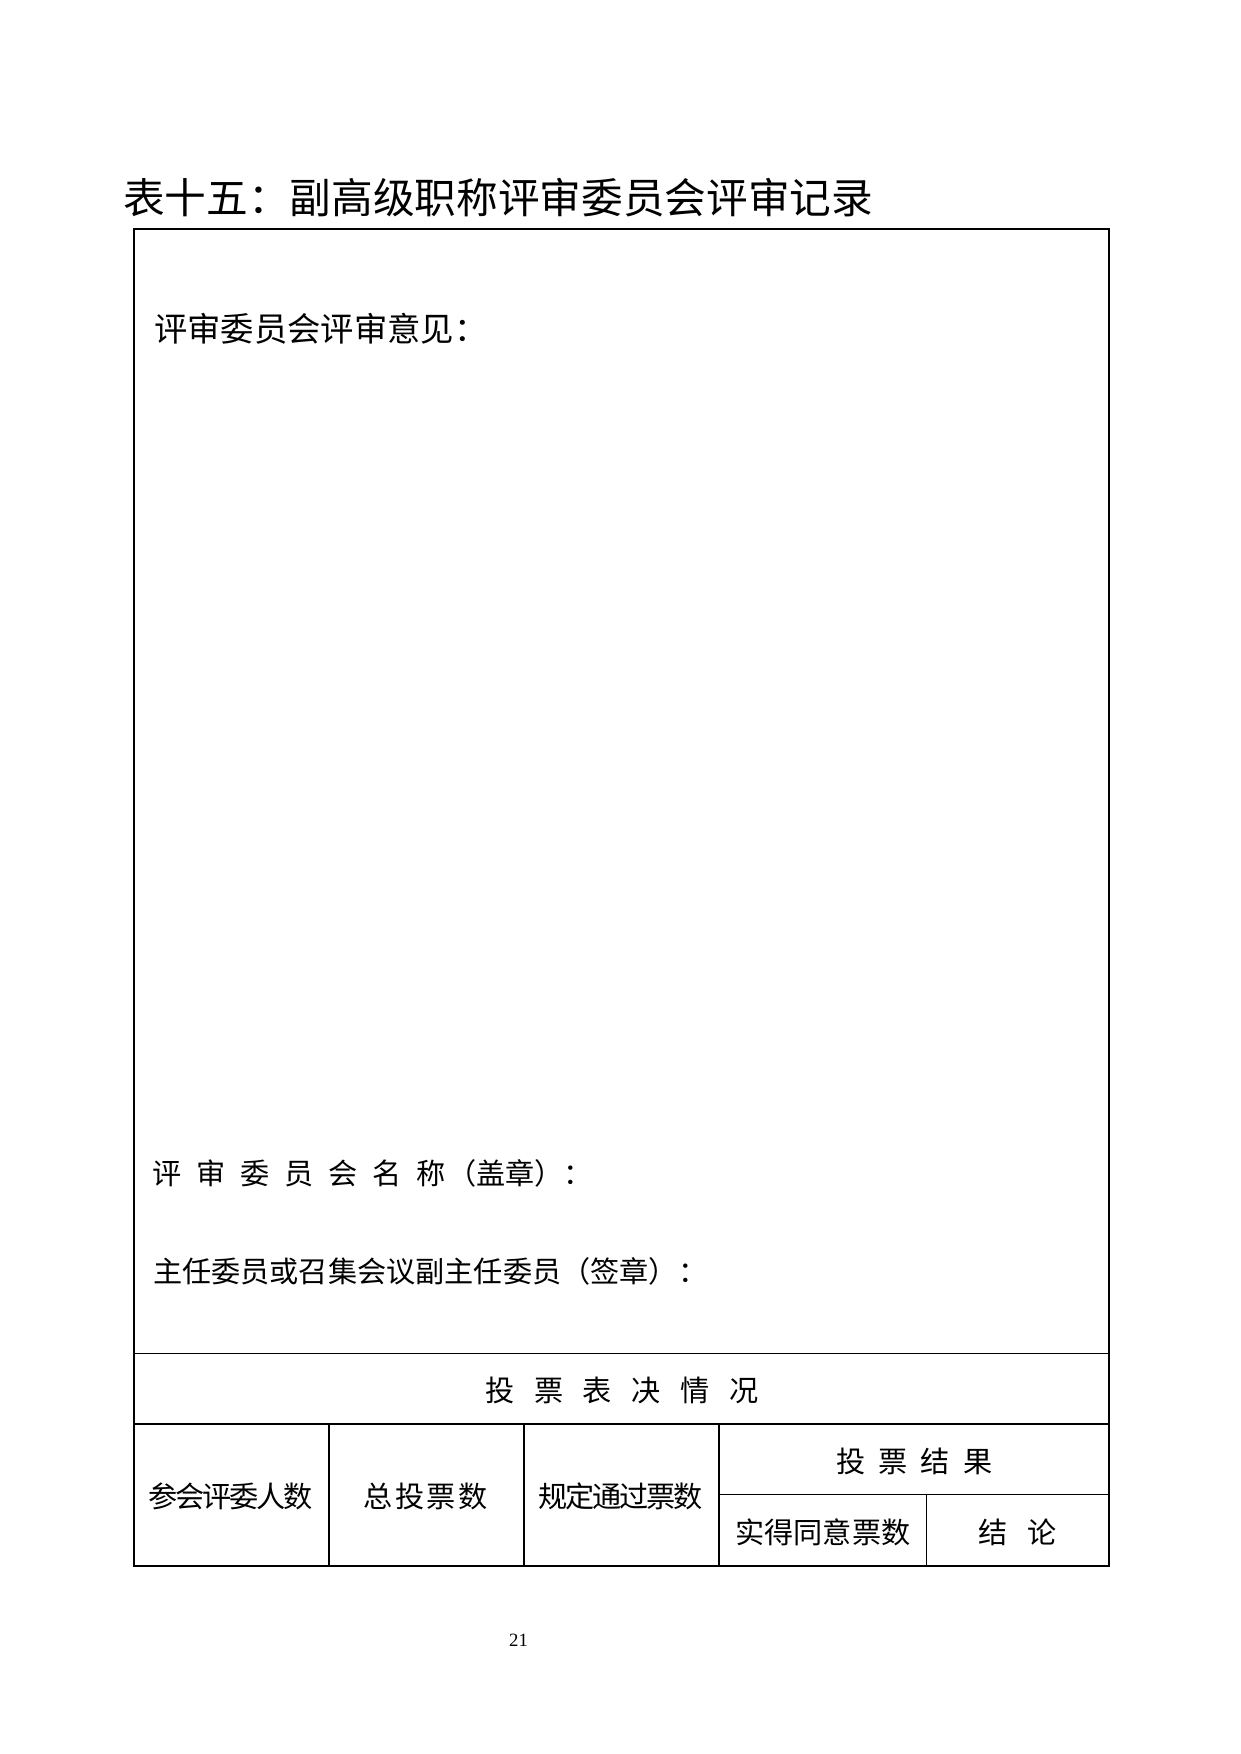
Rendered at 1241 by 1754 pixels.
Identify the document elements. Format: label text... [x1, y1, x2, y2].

text 表十五：副高级职称评审委员会评审记录 [118, 163, 1125, 228]
table_cell 投 票 表 决 情 况 [135, 1354, 1108, 1423]
table_cell 实得同意票数 [720, 1495, 926, 1565]
table_cell 投 票 结 果 [720, 1425, 1108, 1494]
table_cell 参会评委人数 [135, 1425, 328, 1565]
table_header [135, 230, 1108, 1352]
table_cell 结 论 [927, 1495, 1108, 1565]
table_cell 总 投 票 数 [330, 1425, 523, 1565]
table_cell 规定通过票数 [525, 1425, 718, 1565]
